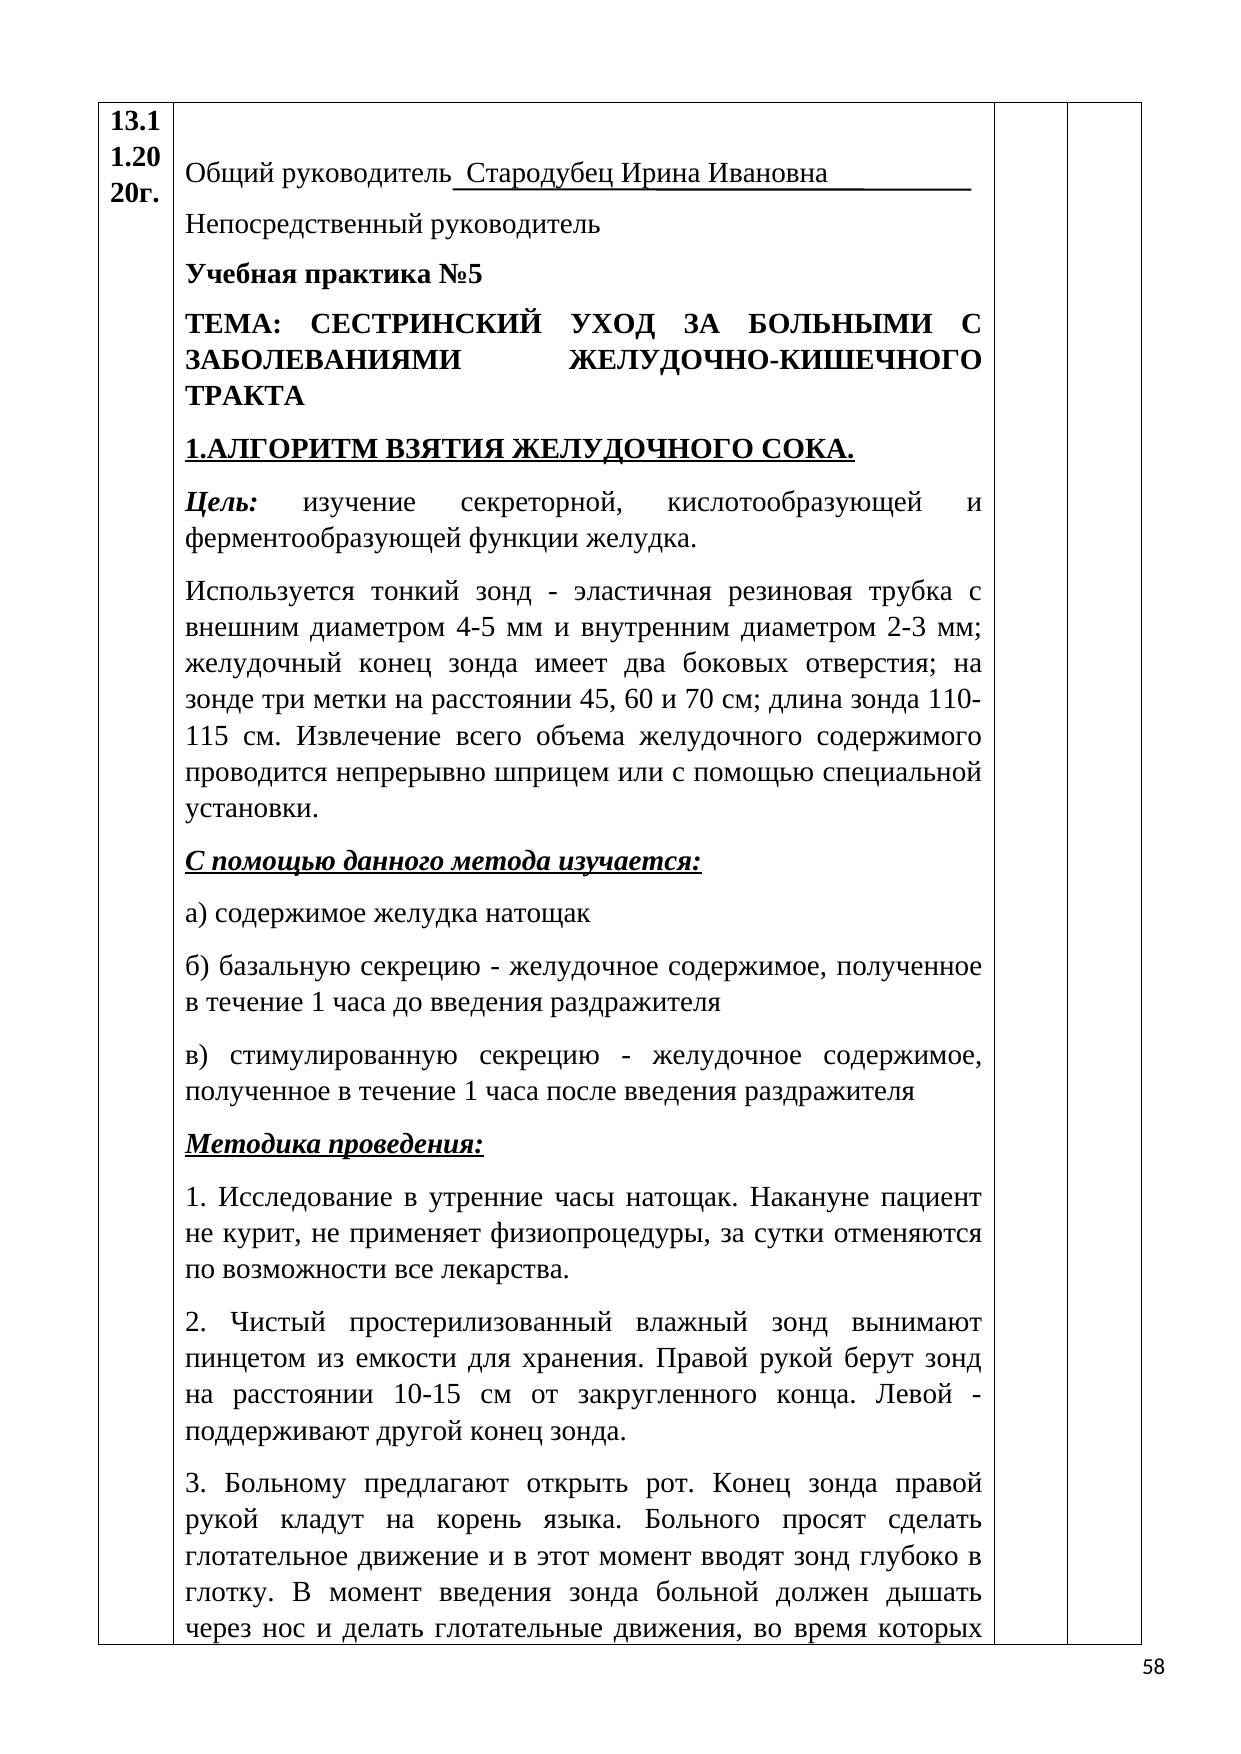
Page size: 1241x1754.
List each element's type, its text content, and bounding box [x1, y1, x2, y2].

table_cell [995, 103, 1067, 1644]
table_cell 13.11.2020г. [99, 103, 173, 1644]
table_cell [1068, 103, 1141, 1644]
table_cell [174, 103, 994, 1644]
